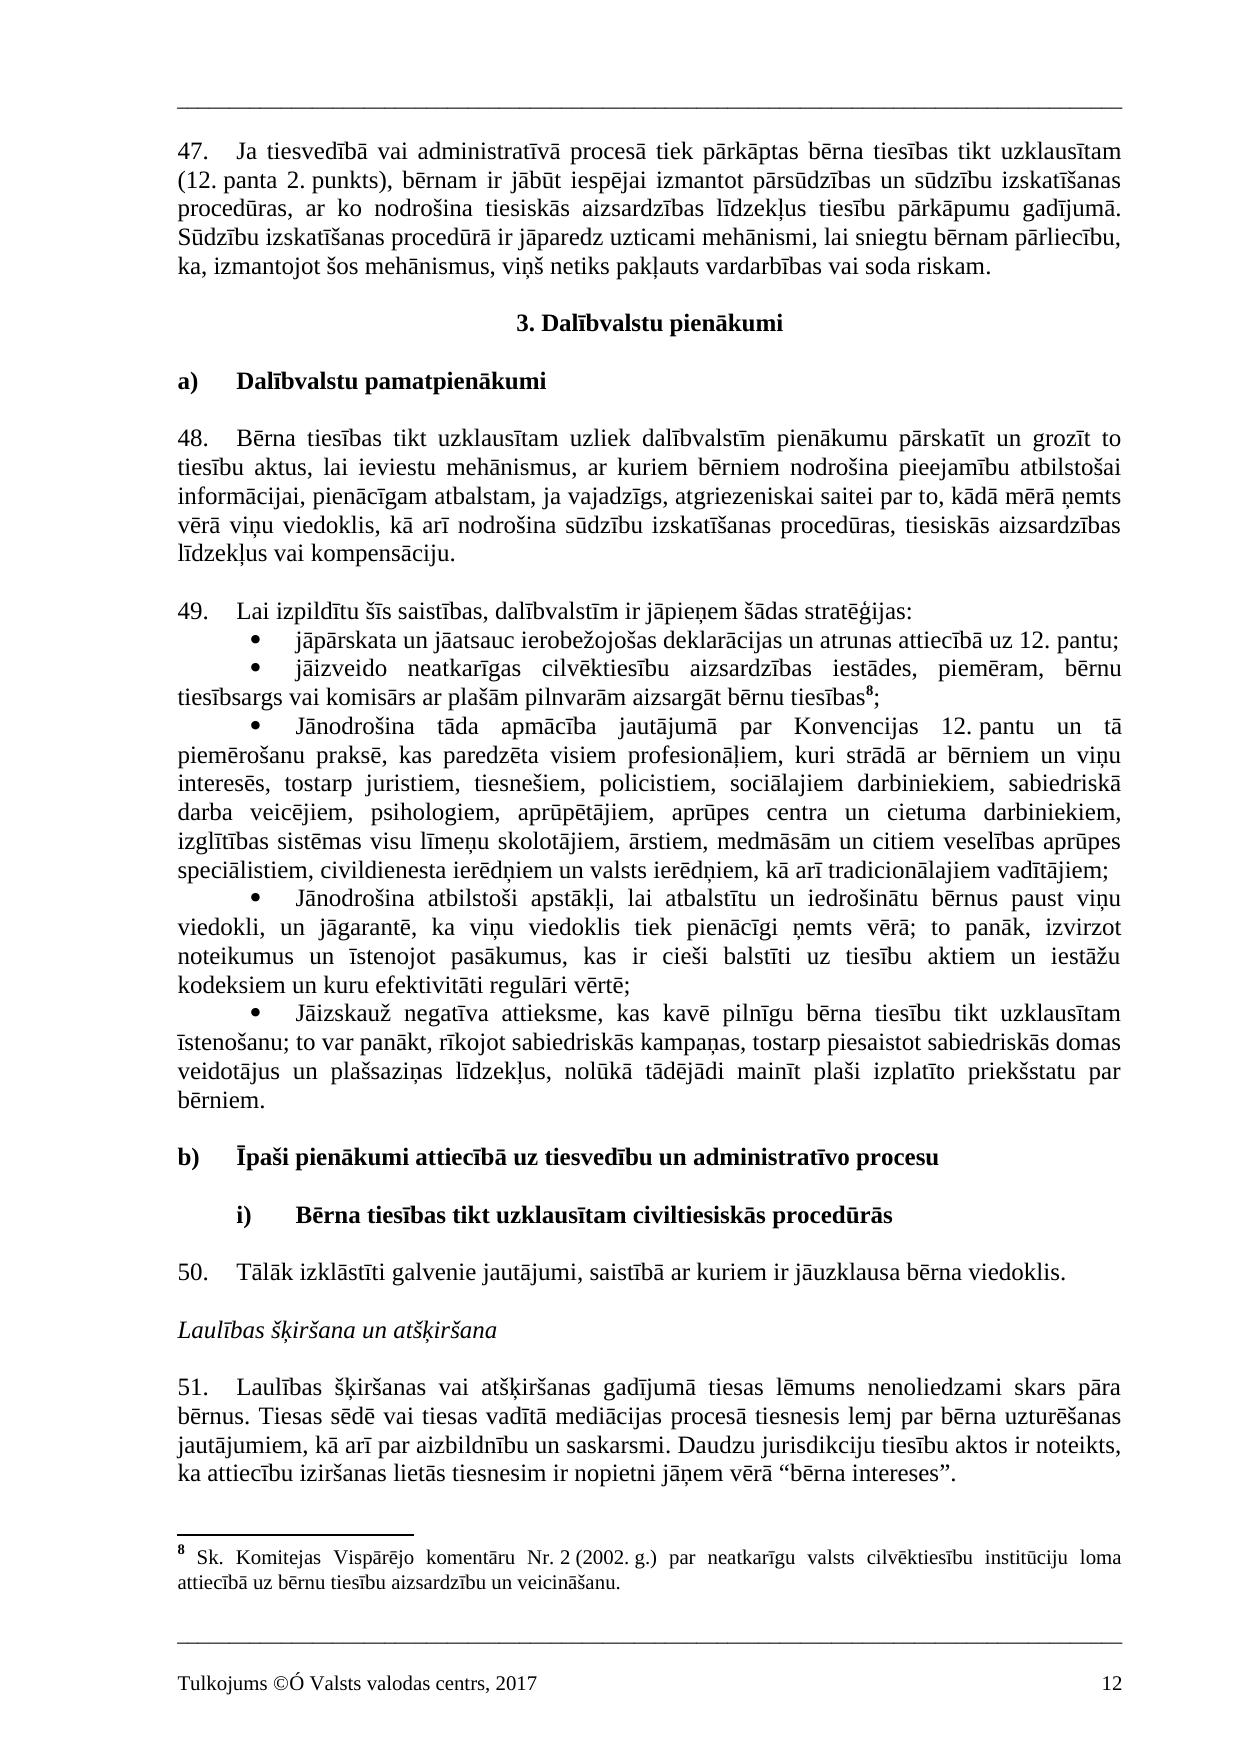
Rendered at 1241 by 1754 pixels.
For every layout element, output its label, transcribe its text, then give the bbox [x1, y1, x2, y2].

text Jānodrošina atbilstoši apstākļi, lai atbalstītu un iedrošinātu bērnus paust viņu viedokli, un jāgarantē, ka viņu viedoklis tiek pienācīgi ņemts vērā; to panāk, izvirzot noteikumus un īstenojot pasākumus, kas ir cieši balstīti uz tiesību aktiem un iestāžu kodeksiem un kuru efektivitāti regulāri vērtē; [177, 883, 1122, 998]
text 51. Laulības šķiršanas vai atšķiršanas gadījumā tiesas lēmums nenoliedzami skars pāra bērnus. Tiesas sēdē vai tiesas vadītā mediācijas procesā tiesnesis lemj par bērna uzturēšanas jautājumiem, kā arī par aizbildnību un saskarsmi. Daudzu jurisdikciju tiesību aktos ir noteikts, ka attiecību iziršanas lietās tiesnesim ir nopietni jāņem vērā “bērna intereses”. [177, 1372, 1122, 1487]
text Jānodrošina tāda apmācība jautājumā par Konvencijas 12. pantu un tā piemērošanu praksē, kas paredzēta visiem profesionāļiem, kuri strādā ar bērniem un viņu interesēs, tostarp juristiem, tiesnešiem, policistiem, sociālajiem darbiniekiem, sabiedriskā darba veicējiem, psihologiem, aprūpētājiem, aprūpes centra un cietuma darbiniekiem, izglītības sistēmas visu līmeņu skolotājiem, ārstiem, medmāsām un citiem veselības aprūpes speciālistiem, civildienesta ierēdņiem un valsts ierēdņiem, kā arī tradicionālajiem vadītājiem; [177, 711, 1122, 883]
text jāpārskata un jāatsauc ierobežojošas deklarācijas un atrunas attiecībā uz 12. pantu; [177, 625, 1122, 653]
subtitle 3. Dalībvalstu pienākumi [177, 308, 1122, 337]
text 48. Bērna tiesības tikt uzklausītam uzliek dalībvalstīm pienākumu pārskatīt un grozīt to tiesību aktus, lai ieviestu mehānismus, ar kuriem bērniem nodrošina pieejamību atbilstošai informācijai, pienācīgam atbalstam, ja vajadzīgs, atgriezeniskai saitei par to, kādā mērā ņemts vērā viņu viedoklis, kā arī nodrošina sūdzību izskatīšanas procedūras, tiesiskās aizsardzības līdzekļus vai kompensāciju. [177, 423, 1122, 567]
subtitle i) Bērna tiesības tikt uzklausītam civiltiesiskās procedūrās [177, 1200, 1122, 1228]
subtitle Laulības šķiršana un atšķiršana [177, 1315, 1122, 1343]
text 49. Lai izpildītu šīs saistības, dalībvalstīm ir jāpieņem šādas stratēģijas: [177, 596, 1122, 625]
text Jāizskauž negatīva attieksme, kas kavē pilnīgu bērna tiesību tikt uzklausītam īstenošanu; to var panākt, rīkojot sabiedriskās kampaņas, tostarp piesaistot sabiedriskās domas veidotājus un plašsaziņas līdzekļus, nolūkā tādējādi mainīt plaši izplatīto priekšstatu par bērniem. [177, 998, 1122, 1113]
subtitle a) Dalībvalstu pamatpienākumi [177, 366, 1122, 395]
text 47. Ja tiesvedībā vai administratīvā procesā tiek pārkāptas bērna tiesības tikt uzklausītam (12. panta 2. punkts), bērnam ir jābūt iespējai izmantot pārsūdzības un sūdzību izskatīšanas procedūras, ar ko nodrošina tiesiskās aizsardzības līdzekļus tiesību pārkāpumu gadījumā. Sūdzību izskatīšanas procedūrā ir jāparedz uzticami mehānismi, lai sniegtu bērnam pārliecību, ka, izmantojot šos mehānismus, viņš netiks pakļauts vardarbības vai soda riskam. [177, 136, 1122, 280]
subtitle b) Īpaši pienākumi attiecībā uz tiesvedību un administratīvo procesu [177, 1142, 1122, 1171]
text 50. Tālāk izklāstīti galvenie jautājumi, saistībā ar kuriem ir jāuzklausa bērna viedoklis. [177, 1257, 1122, 1286]
text jāizveido neatkarīgas cilvēktiesību aizsardzības iestādes, piemēram, bērnu tiesībsargs vai komisārs ar plašām pilnvarām aizsargāt bērnu tiesības; [177, 653, 1122, 711]
